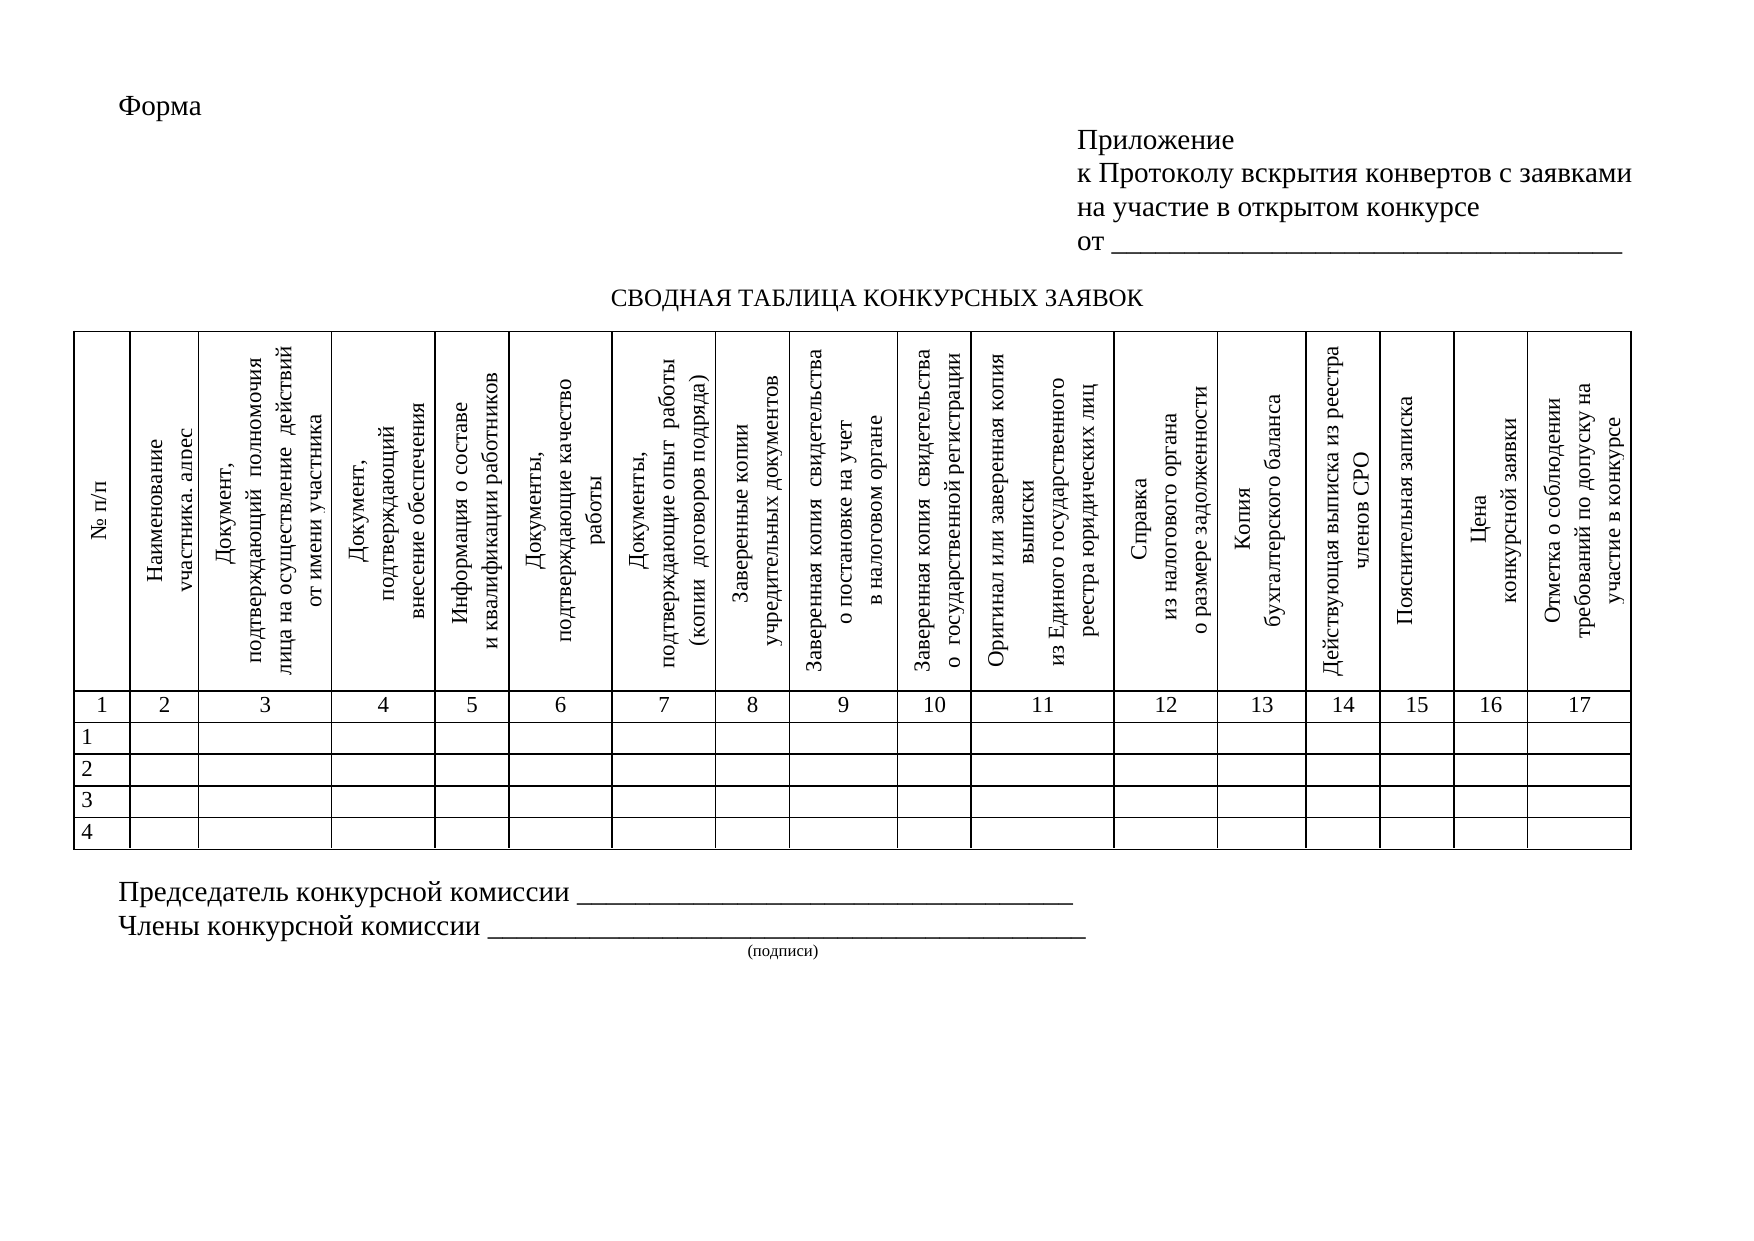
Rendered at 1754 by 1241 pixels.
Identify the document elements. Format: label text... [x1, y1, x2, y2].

table_header Заверенные копии учредительных документов [716, 332, 789, 690]
table_header Копия бухгалтерского баланса [1218, 332, 1305, 690]
table_cell [790, 723, 897, 753]
table_cell [436, 787, 508, 817]
table_header Заверенная копия свидетельства о постановке на учет в налоговом органе [790, 332, 897, 690]
table_header Наименование участника, адрес [131, 332, 198, 690]
table_cell [131, 723, 198, 753]
text от ___________________________________ [1003, 223, 1636, 256]
table_cell [1115, 723, 1217, 753]
table_cell [199, 755, 331, 785]
table_cell 9 [790, 692, 897, 721]
table_cell [510, 787, 611, 817]
table_cell [1115, 755, 1217, 785]
table_cell [790, 755, 897, 785]
table_cell [1381, 818, 1453, 848]
text СВОДНАЯ ТАБЛИЦА КОНКУРСНЫХ ЗАЯВОК [118, 283, 1636, 311]
table_header Оригинал или заверенная копия выписки из Единого государственного реестра юридических лиц [972, 332, 1113, 690]
table_cell 7 [613, 692, 715, 721]
table_cell [436, 818, 508, 848]
table_cell [898, 723, 970, 753]
table_cell [613, 723, 715, 753]
table_cell [1455, 787, 1527, 817]
table_cell 11 [972, 692, 1113, 721]
text (подписи) [118, 941, 1636, 960]
table_cell 15 [1381, 692, 1453, 721]
table_cell [1307, 755, 1379, 785]
table_cell 4 [75, 818, 129, 848]
table_cell [510, 818, 611, 848]
table_cell [332, 723, 434, 753]
table_header Заверенная копия свидетельства о государственной регистрации [898, 332, 970, 690]
table_cell [1381, 723, 1453, 753]
table_cell [1218, 818, 1305, 848]
table_cell [131, 755, 198, 785]
text Приложение [1003, 122, 1636, 156]
table_header Документ, подтверждающий внесение обеспечения [332, 332, 434, 690]
table_cell [1115, 818, 1217, 848]
table_cell [898, 787, 970, 817]
table_cell 1 [75, 723, 129, 753]
table_header Действующая выписка из реестра членов СРО [1307, 332, 1379, 690]
table_cell [613, 818, 715, 848]
table_cell 8 [716, 692, 789, 721]
text на участие в открытом конкурсе [1003, 189, 1636, 223]
table_cell [1218, 723, 1305, 753]
text к Протоколу вскрытия конвертов с заявками [1003, 156, 1636, 189]
table_cell 16 [1455, 692, 1527, 721]
table_cell [972, 818, 1113, 848]
table_cell 10 [898, 692, 970, 721]
table_header Отметка о соблюдении требований по допуску на участие в конкурсе [1528, 332, 1630, 690]
table_cell [1528, 755, 1630, 785]
table_header Цена конкурсной заявки [1455, 332, 1527, 690]
table_header Документы, подтверждающие опыт работы (копии договоров подряда) [613, 332, 715, 690]
table_cell [510, 755, 611, 785]
table_cell [436, 723, 508, 753]
table_cell [790, 818, 897, 848]
text Председатель конкурсной комиссии __________________________________ [118, 874, 1636, 908]
table_cell [131, 818, 198, 848]
table_cell [716, 818, 789, 848]
table_cell [332, 787, 434, 817]
table_cell 6 [510, 692, 611, 721]
table_cell [716, 723, 789, 753]
table_cell 13 [1218, 692, 1305, 721]
table_header Документы, подтверждающие качество работы [510, 332, 611, 690]
table_cell [790, 787, 897, 817]
table_cell 14 [1307, 692, 1379, 721]
table_cell 1 [75, 692, 129, 721]
table_cell [1528, 818, 1630, 848]
table_header Пояснительная записка [1381, 332, 1453, 690]
table_cell [716, 787, 789, 817]
table_cell [1455, 755, 1527, 785]
table_cell 17 [1528, 692, 1630, 721]
table_cell [510, 723, 611, 753]
table_cell [1307, 787, 1379, 817]
table_cell 3 [75, 787, 129, 817]
table_cell [1218, 787, 1305, 817]
table_cell [716, 755, 789, 785]
table_header Документ, подтверждающий полномочия лица на осуществление действий от имени участника [199, 332, 331, 690]
table_cell [1455, 723, 1527, 753]
text Форма [118, 88, 1636, 122]
table_cell [898, 818, 970, 848]
table_cell [613, 755, 715, 785]
table_cell [332, 755, 434, 785]
table_cell [972, 723, 1113, 753]
table_cell [613, 787, 715, 817]
table_cell [1381, 755, 1453, 785]
table_cell 2 [75, 755, 129, 785]
table_header Информация о составе и квалификации работников [436, 332, 508, 690]
table_cell [898, 755, 970, 785]
table_header Справка из налогового органа о размере задолженности [1115, 332, 1217, 690]
table_header № п/п [75, 332, 129, 690]
table_cell [436, 755, 508, 785]
table_cell 12 [1115, 692, 1217, 721]
table_cell [199, 787, 331, 817]
table_cell 2 [131, 692, 198, 721]
table_cell 5 [436, 692, 508, 721]
table_cell [1115, 787, 1217, 817]
table_cell [1307, 723, 1379, 753]
table_cell [199, 723, 331, 753]
table_cell 4 [332, 692, 434, 721]
table_cell [972, 787, 1113, 817]
table_cell [332, 818, 434, 848]
table_cell [1307, 818, 1379, 848]
text Члены конкурсной комиссии _________________________________________ [118, 908, 1636, 941]
table_cell [1455, 818, 1527, 848]
table_cell [1528, 723, 1630, 753]
table_cell [131, 787, 198, 817]
table_cell 3 [199, 692, 331, 721]
table_cell [1528, 787, 1630, 817]
table_cell [1218, 755, 1305, 785]
table_cell [1381, 787, 1453, 817]
table_cell [199, 818, 331, 848]
table_cell [972, 755, 1113, 785]
